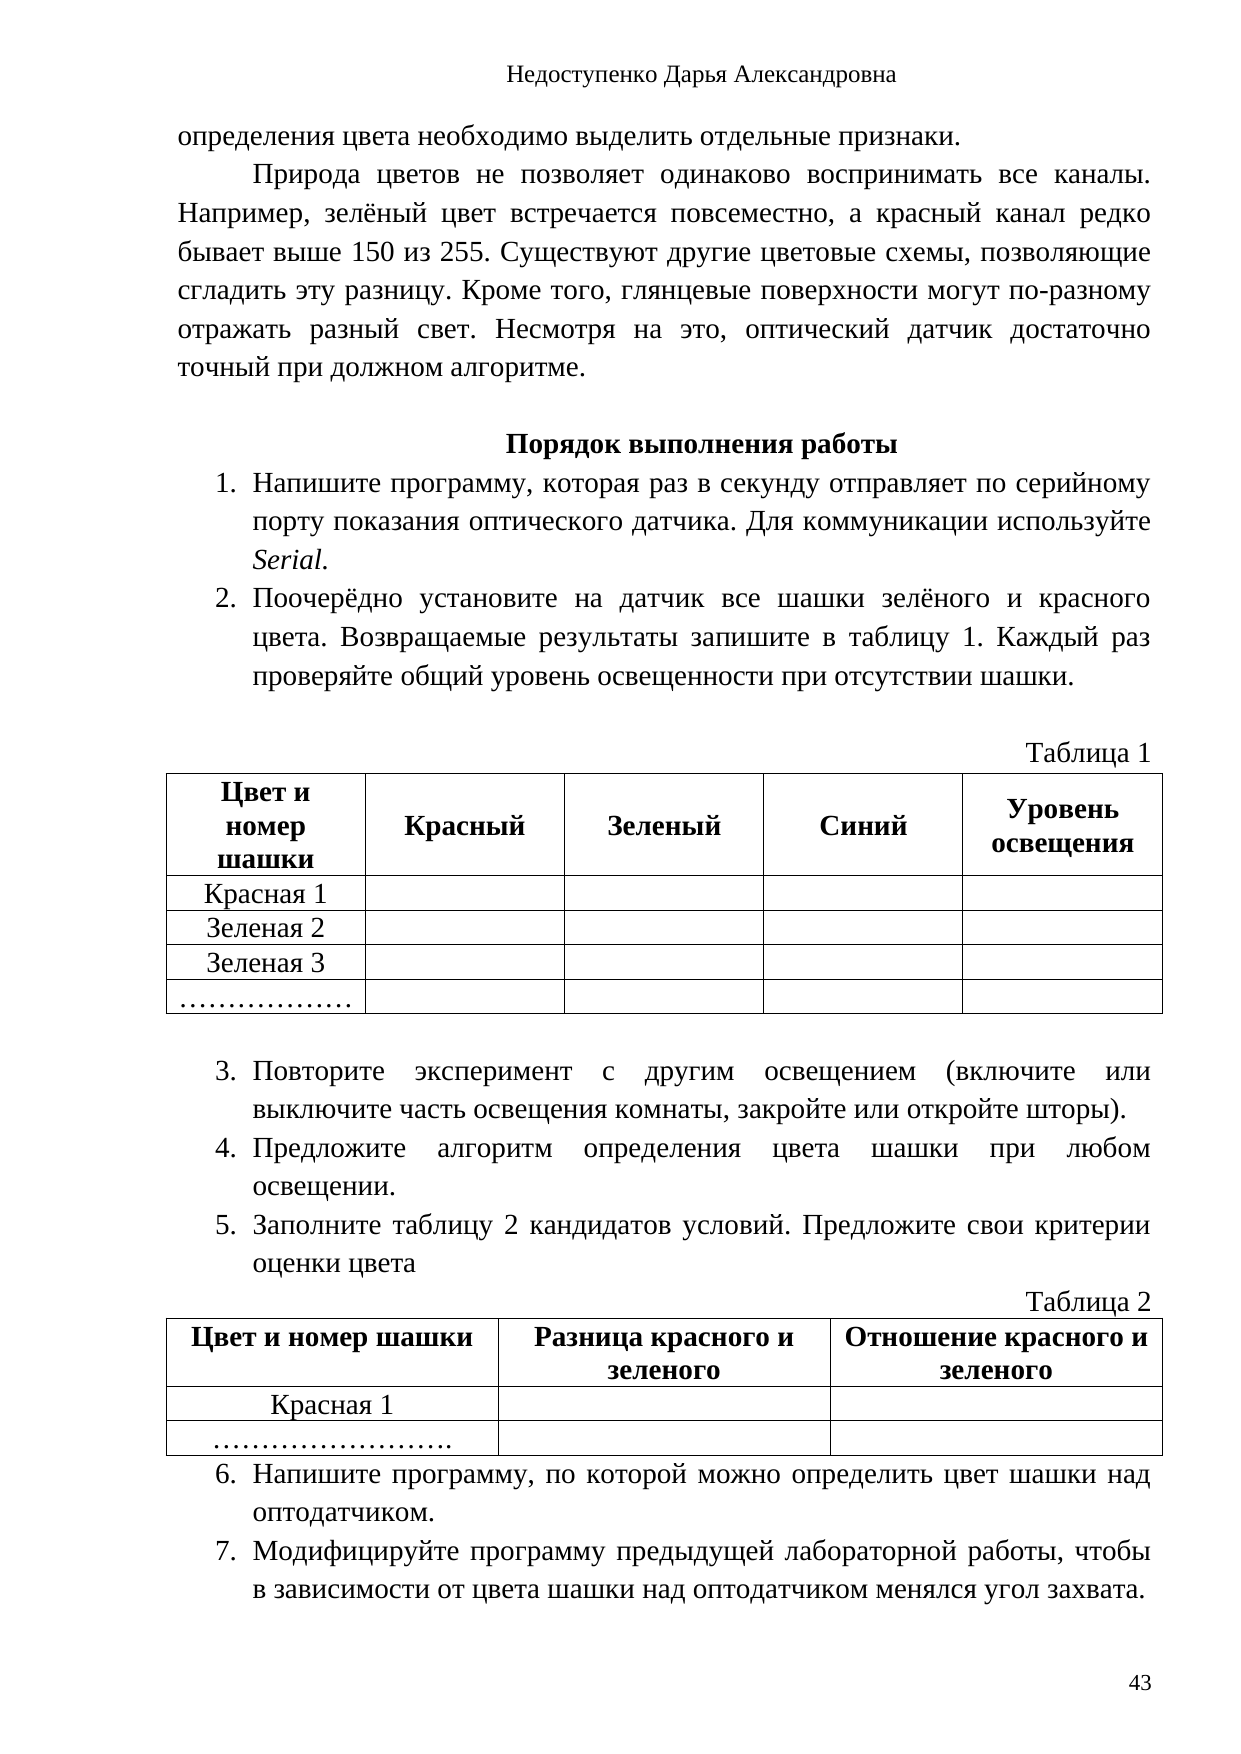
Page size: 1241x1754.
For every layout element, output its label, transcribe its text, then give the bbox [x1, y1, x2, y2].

table_cell Красная 1 [167, 876, 365, 909]
table_cell [366, 911, 564, 944]
table_cell [963, 945, 1162, 979]
table_header Красный [366, 774, 564, 875]
table_cell [831, 1387, 1162, 1420]
text Природа цветов не позволяет одинаково воспринимать все каналы. Например, зелёный цвет встречается повсеместно, а красный канал редко бывает выше 150 из 255. Существуют другие цветовые схемы, позволяющие сгладить эту разницу. Кроме того, глянцевые поверхности могут по-разному отражать разный свет. Несмотря на это, оптический датчик достаточно точный при должном алгоритме. [177, 157, 1152, 383]
text Порядок выполнения работы [177, 426, 1152, 460]
list Предложите алгоритм определения цвета шашки при любом освещении. [215, 1130, 1152, 1202]
table_header Зеленый [565, 774, 763, 875]
table_cell Красная 1 [167, 1387, 498, 1420]
table_header Разница красного и зеленого [499, 1319, 830, 1386]
table_cell [963, 876, 1162, 909]
table_cell ……………… [167, 980, 365, 1013]
text Таблица 2 [177, 1284, 1152, 1318]
table_cell [764, 876, 962, 909]
table_cell [764, 911, 962, 944]
table_cell [366, 945, 564, 979]
table_header Цвет и номер шашки [167, 774, 365, 875]
table_cell Зеленая 2 [167, 911, 365, 944]
table_cell [366, 980, 564, 1013]
table_cell [499, 1421, 830, 1455]
table_header Цвет и номер шашки [167, 1319, 498, 1386]
table_cell [565, 945, 763, 979]
table_cell [831, 1421, 1162, 1455]
list Модифицируйте программу предыдущей лабораторной работы, чтобы в зависимости от цвета шашки над оптодатчиком менялся угол захвата. [215, 1533, 1152, 1605]
list Поочерёдно установите на датчик все шашки зелёного и красного цвета. Возвращаемые результаты запишите в таблицу 1. Каждый раз проверяйте общий уровень освещенности при отсутствии шашки. [215, 581, 1152, 691]
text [177, 118, 1152, 152]
table_cell [565, 876, 763, 909]
list Напишите программу, которая раз в секунду отправляет по серийному порту показания оптического датчика. Для коммуникации используйте Serial. [215, 465, 1152, 576]
table_cell [565, 980, 763, 1013]
table_cell [366, 876, 564, 909]
list Повторите эксперимент с другим освещением (включите или выключите часть освещения комнаты, закройте или откройте шторы). [215, 1053, 1152, 1125]
text Таблица 1 [177, 735, 1152, 768]
list Напишите программу, по которой можно определить цвет шашки над оптодатчиком. [215, 1456, 1152, 1528]
table_cell [499, 1387, 830, 1420]
table_header Уровень освещения [963, 774, 1162, 875]
table_header Отношение красного и зеленого [831, 1319, 1162, 1386]
table_cell [963, 980, 1162, 1013]
table_cell [764, 945, 962, 979]
table_cell [565, 911, 763, 944]
table_cell Зеленая 3 [167, 945, 365, 979]
list Заполните таблицу 2 кандидатов условий. Предложите свои критерии оценки цвета [215, 1207, 1152, 1279]
table_header Синий [764, 774, 962, 875]
table_cell ……………………. [167, 1421, 498, 1455]
table_cell [764, 980, 962, 1013]
table_cell [963, 911, 1162, 944]
